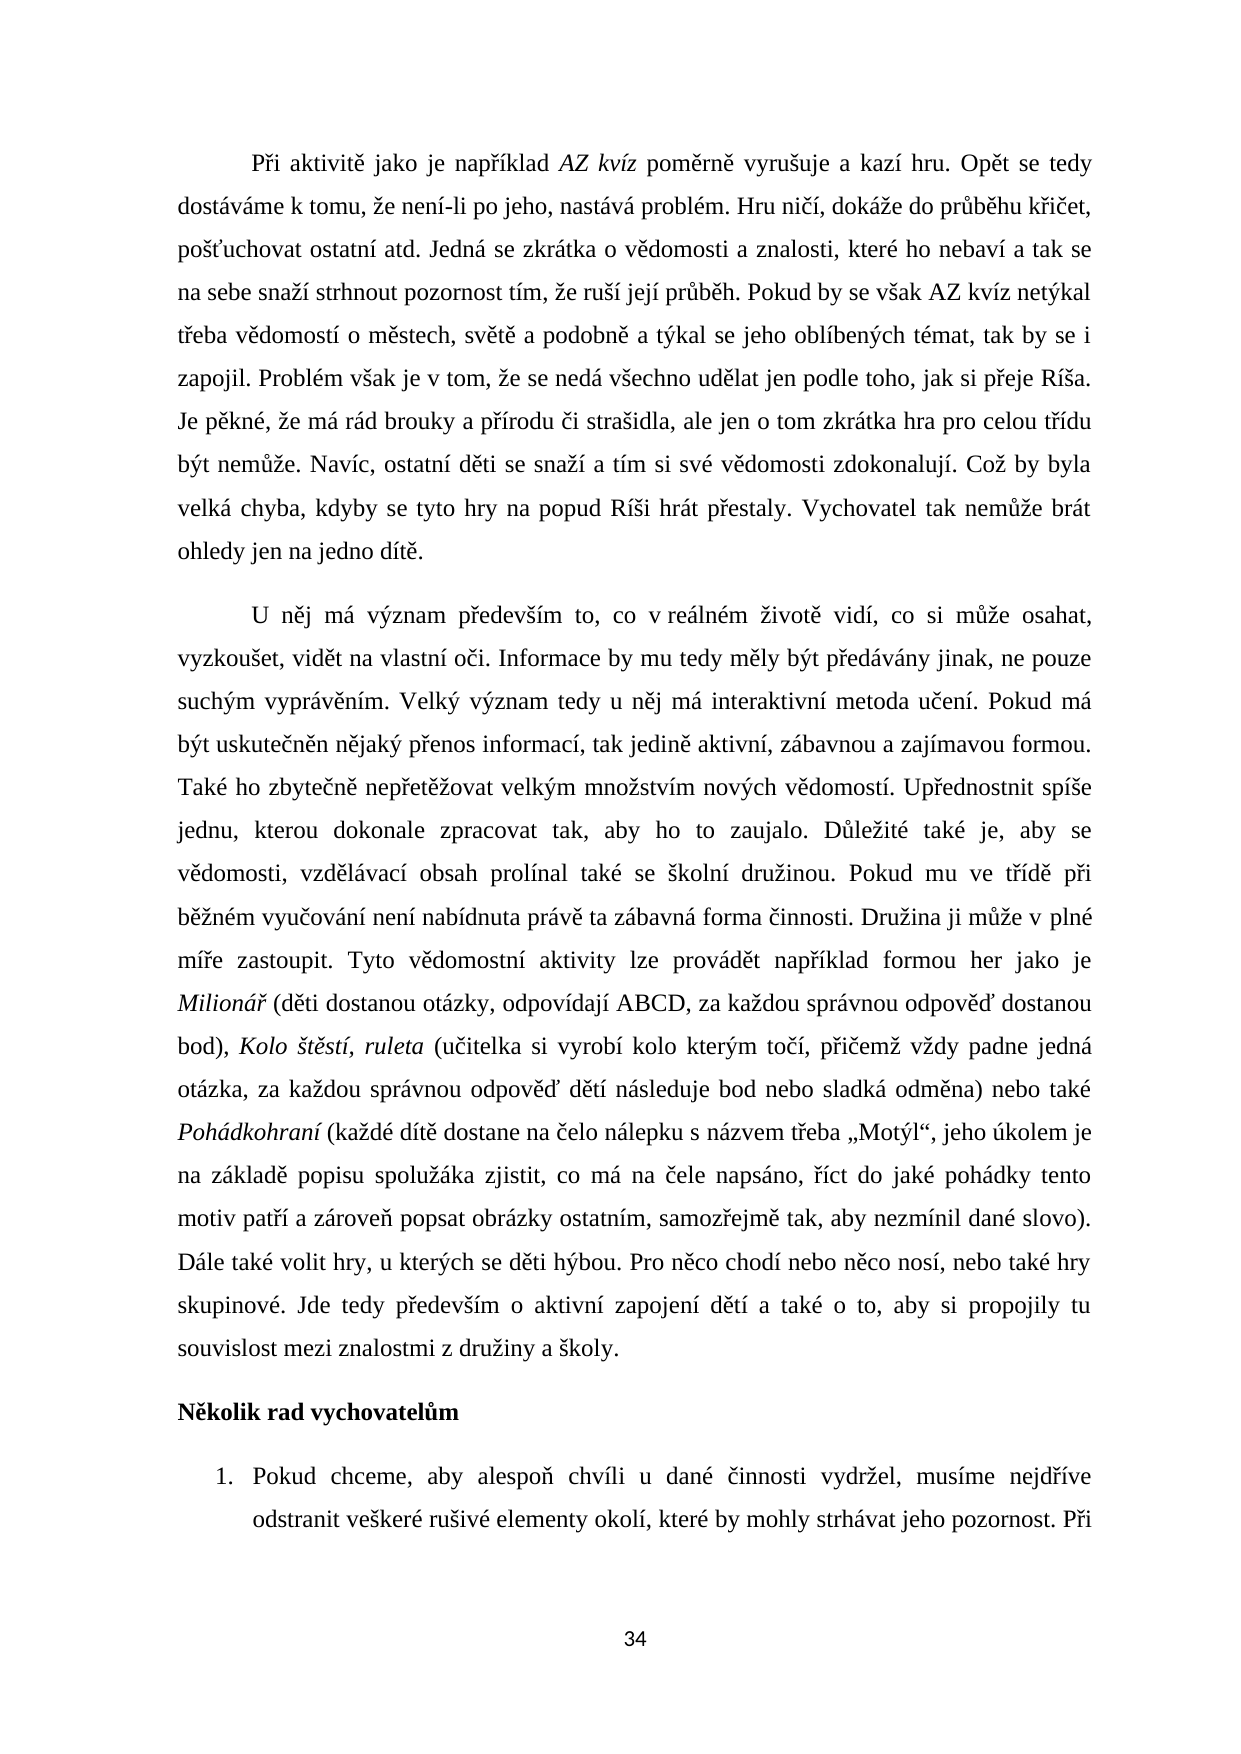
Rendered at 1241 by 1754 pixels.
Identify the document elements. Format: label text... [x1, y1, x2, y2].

text Několik rad vychovatelům [177, 1397, 1092, 1426]
text Při aktivitě jako je například AZ kvíz poměrně vyrušuje a kazí hru. Opět se tedy dostáváme k tomu, že není-li po jeho, nastává problém. Hru ničí, dokáže do průběhu křičet, pošťuchovat ostatní atd. Jedná se zkrátka o vědomosti a znalosti, které ho nebaví a tak se na sebe snaží strhnout pozornost tím, že ruší její průběh. Pokud by se však AZ kvíz netýkal třeba vědomostí o městech, světě a podobně a týkal se jeho oblíbených témat, tak by se i zapojil. Problém však je v tom, že se nedá všechno udělat jen podle toho, jak si přeje Ríša. Je pěkné, že má rád brouky a přírodu či strašidla, ale jen o tom zkrátka hra pro celou třídu být nemůže. Navíc, ostatní děti se snaží a tím si své vědomosti zdokonalují. Což by byla velká chyba, kdyby se tyto hry na popud Ríši hrát přestaly. Vychovatel tak nemůže brát ohledy jen na jedno dítě. [177, 148, 1092, 564]
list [215, 1461, 1092, 1533]
text U něj má význam především to, co v reálném životě vidí, co si může osahat, vyzkoušet, vidět na vlastní oči. Informace by mu tedy měly být předávány jinak, ne pouze suchým vyprávěním. Velký význam tedy u něj má interaktivní metoda učení. Pokud má být uskutečněn nějaký přenos informací, tak jedině aktivní, zábavnou a zajímavou formou. Také ho zbytečně nepřetěžovat velkým množstvím nových vědomostí. Upřednostnit spíše jednu, kterou dokonale zpracovat tak, aby ho to zaujalo. Důležité také je, aby se vědomosti, vzdělávací obsah prolínal také se školní družinou. Pokud mu ve třídě při běžném vyučování není nabídnuta právě ta zábavná forma činnosti. Družina ji může v plné míře zastoupit. Tyto vědomostní aktivity lze provádět například formou her jako je Milionář (děti dostanou otázky, odpovídají ABCD, za každou správnou odpověď dostanou bod), Kolo štěstí, ruleta (učitelka si vyrobí kolo kterým točí, přičemž vždy padne jedná otázka, za každou správnou odpověď dětí následuje bod nebo sladká odměna) nebo také Pohádkohraní (každé dítě dostane na čelo nálepku s názvem třeba „Motýl“, jeho úkolem je na základě popisu spolužáka zjistit, co má na čele napsáno, říct do jaké pohádky tento motiv patří a zároveň popsat obrázky ostatním, samozřejmě tak, aby nezmínil dané slovo). Dále také volit hry, u kterých se děti hýbou. Pro něco chodí nebo něco nosí, nebo také hry skupinové. Jde tedy především o aktivní zapojení dětí a také o to, aby si propojily tu souvislost mezi znalostmi z družiny a školy. [177, 600, 1092, 1362]
